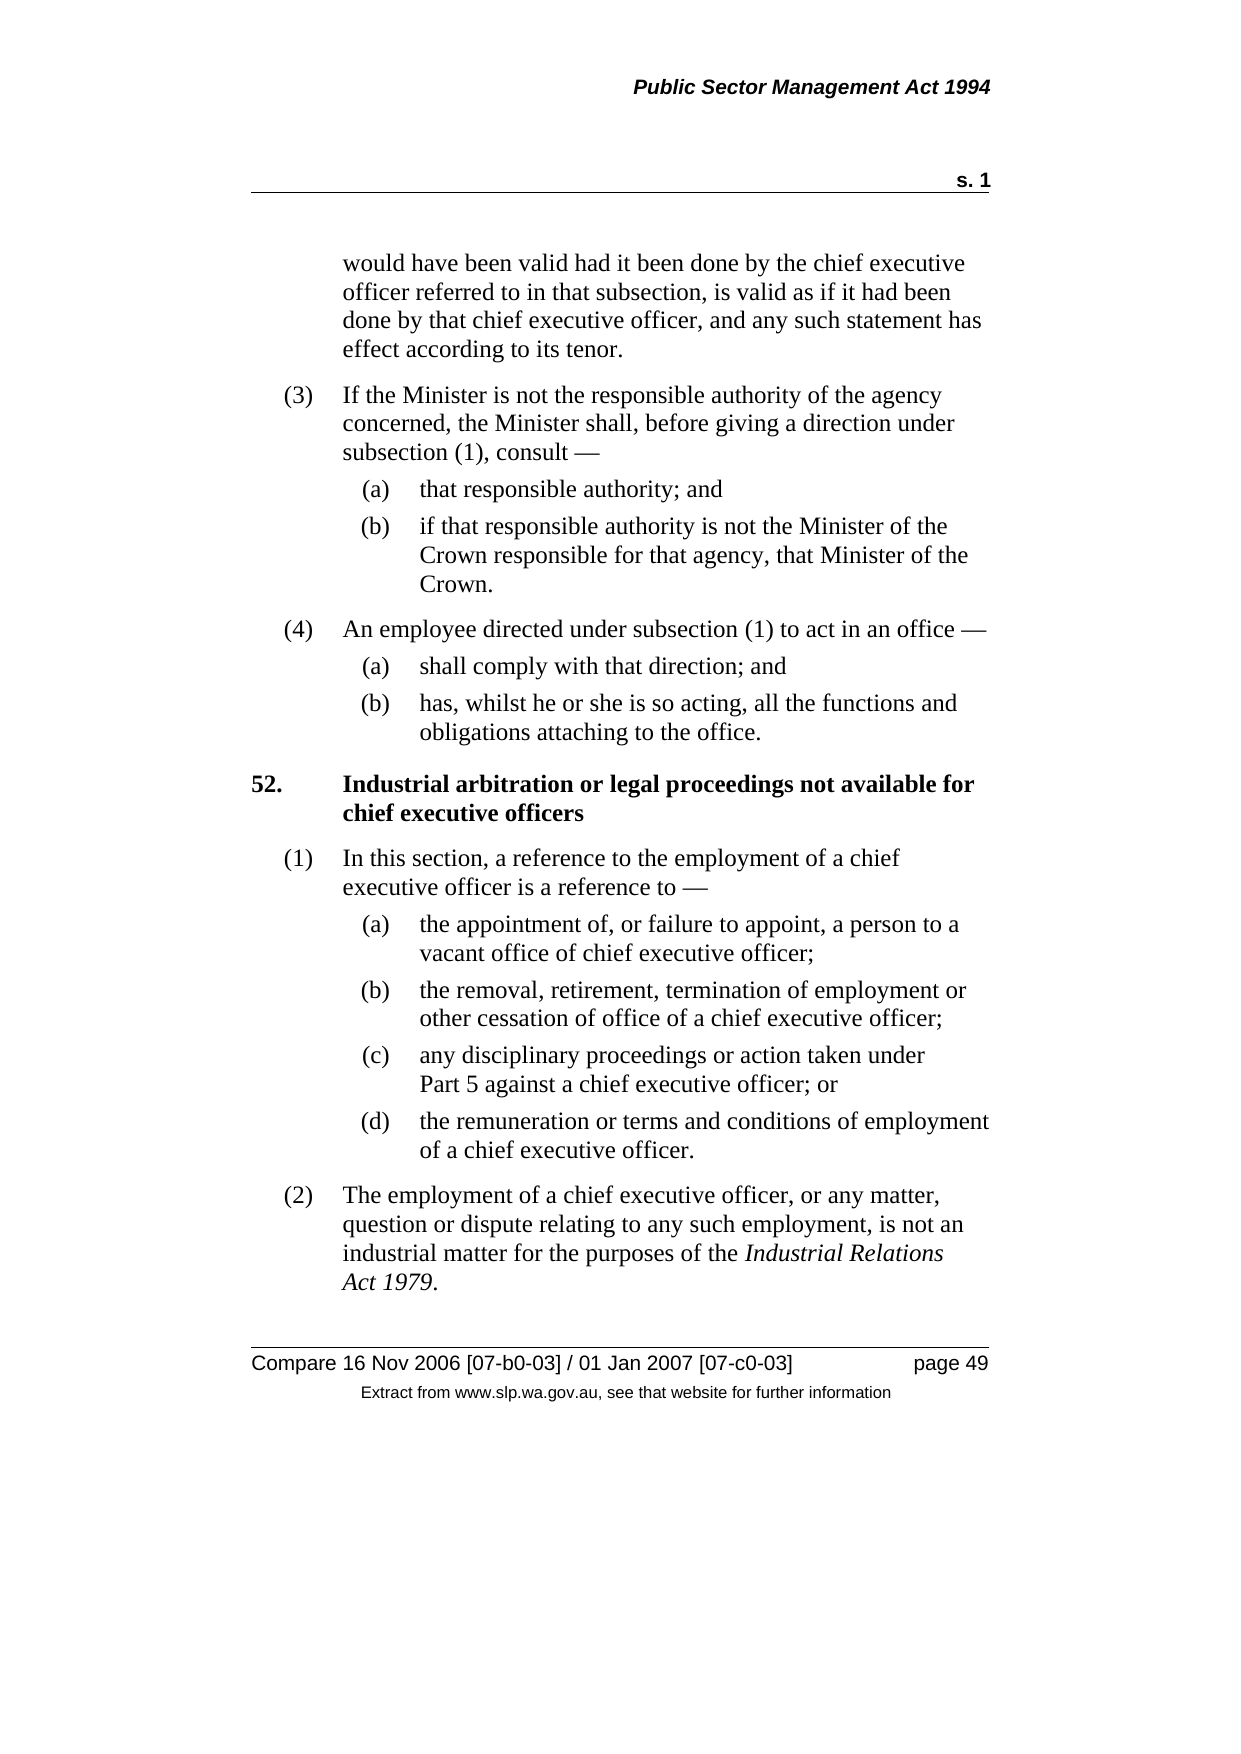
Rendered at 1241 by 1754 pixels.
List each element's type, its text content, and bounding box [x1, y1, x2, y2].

text (a) that responsible authority; and [251, 474, 989, 503]
text (4) An employee directed under subsection (1) to act in an office — [251, 614, 989, 643]
text (c) any disciplinary proceedings or action taken under Part 5 against a chief executive officer; or [251, 1041, 989, 1098]
text (d) the remuneration or terms and conditions of employment of a chief executive officer. [251, 1106, 989, 1164]
text (a) the appointment of, or failure to appoint, a person to a vacant office of chief executive officer; [251, 909, 989, 966]
text (2) The employment of a chief executive officer, or any matter, question or dispute relating to any such employment, is not an industrial matter for the purposes of the Industrial Relations Act 1979. [251, 1181, 989, 1296]
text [251, 248, 989, 363]
subtitle 52. Industrial arbitration or legal proceedings not available for chief executive officers [251, 769, 989, 826]
text (3) If the Minister is not the responsible authority of the agency concerned, the Minister shall, before giving a direction under subsection (1), consult — [251, 380, 989, 466]
text (a) shall comply with that direction; and [251, 651, 989, 680]
text (b) has, whilst he or she is so acting, all the functions and obligations attaching to the office. [251, 688, 989, 746]
text (b) if that responsible authority is not the Minister of the Crown responsible for that agency, that Minister of the Crown. [251, 511, 989, 598]
text (1) In this section, a reference to the employment of a chief executive officer is a reference to — [251, 843, 989, 901]
text (b) the removal, retirement, termination of employment or other cessation of office of a chief executive officer; [251, 975, 989, 1032]
